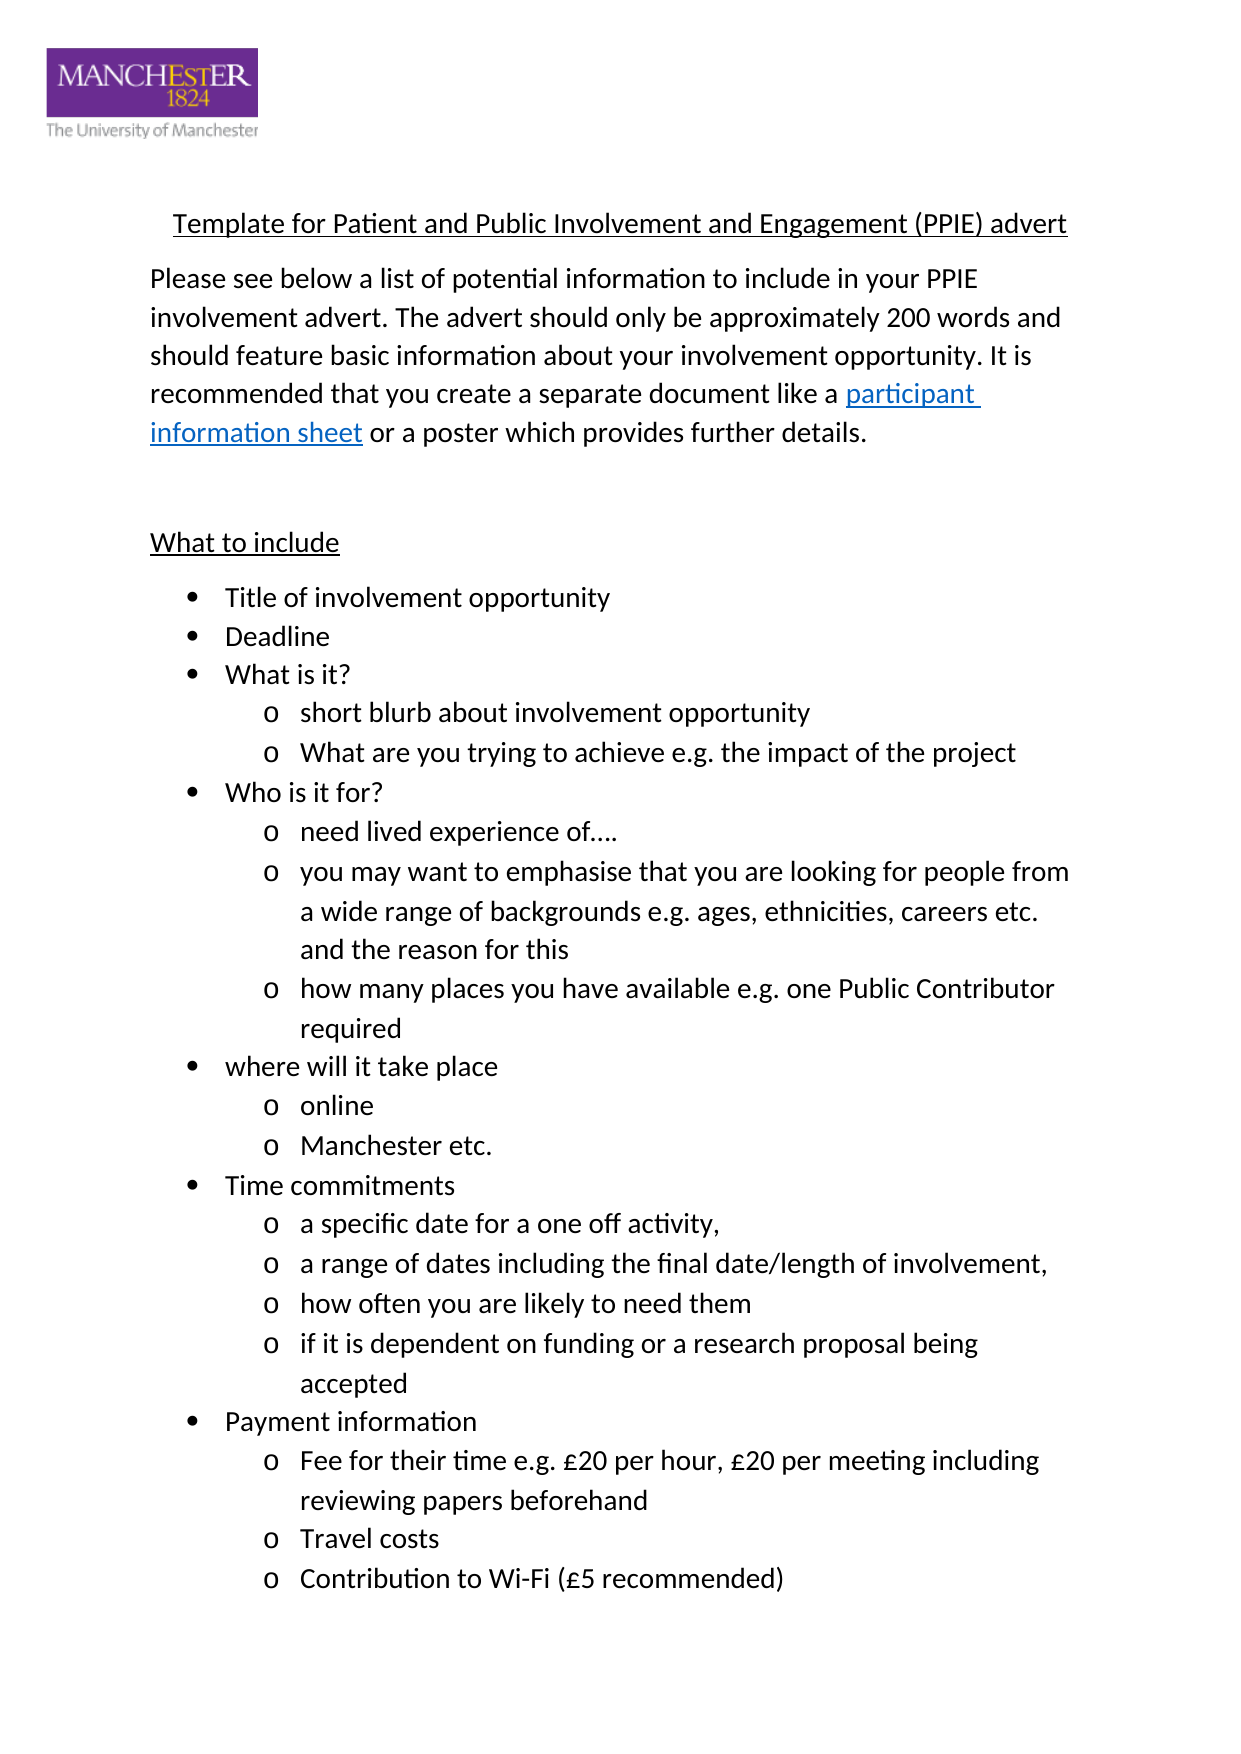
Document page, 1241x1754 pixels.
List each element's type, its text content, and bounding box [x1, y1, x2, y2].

list where will it take place [187, 1048, 1090, 1084]
list Who is it for? [187, 774, 1090, 810]
list Title of involvement opportunity [187, 579, 1090, 615]
list Payment information [187, 1403, 1090, 1439]
list Travel costs [262, 1520, 1090, 1557]
list short blurb about involvement opportunity [262, 694, 1090, 732]
text Please see below a list of potential information to include in your PPIE involvement advert. The advert should only be approximately 200 words and should feature basic information about your involvement opportunity. It is recommended that you create a separate document like a participant information sheet or a poster which provides further details. [150, 260, 1090, 449]
list a range of dates including the final date/length of involvement, [262, 1245, 1090, 1282]
list What is it? [187, 656, 1090, 692]
list you may want to emphasise that you are looking for people from a wide range of backgrounds e.g. ages, ethnicities, careers etc. and the reason for this [262, 853, 1090, 967]
list Contribution to Wi-Fi (£5 recommended) [262, 1560, 1090, 1597]
list Time commitments [187, 1167, 1090, 1202]
list online [262, 1087, 1090, 1124]
list What are you trying to achieve e.g. the impact of the project [262, 734, 1090, 772]
list a specific date for a one off activity, [262, 1205, 1090, 1242]
text What to include [150, 524, 1090, 560]
text Template for Patient and Public Involvement and Engagement (PPIE) advert [150, 205, 1090, 241]
list Manchester etc. [262, 1127, 1090, 1164]
list how often you are likely to need them [262, 1285, 1090, 1322]
list Fee for their time e.g. £20 per hour, £20 per meeting including reviewing papers beforehand [262, 1442, 1090, 1517]
list need lived experience of…. [262, 813, 1090, 850]
list Deadline [187, 618, 1090, 653]
list how many places you have available e.g. one Public Contributor required [262, 970, 1090, 1045]
list if it is dependent on funding or a research proposal being accepted [262, 1325, 1090, 1401]
